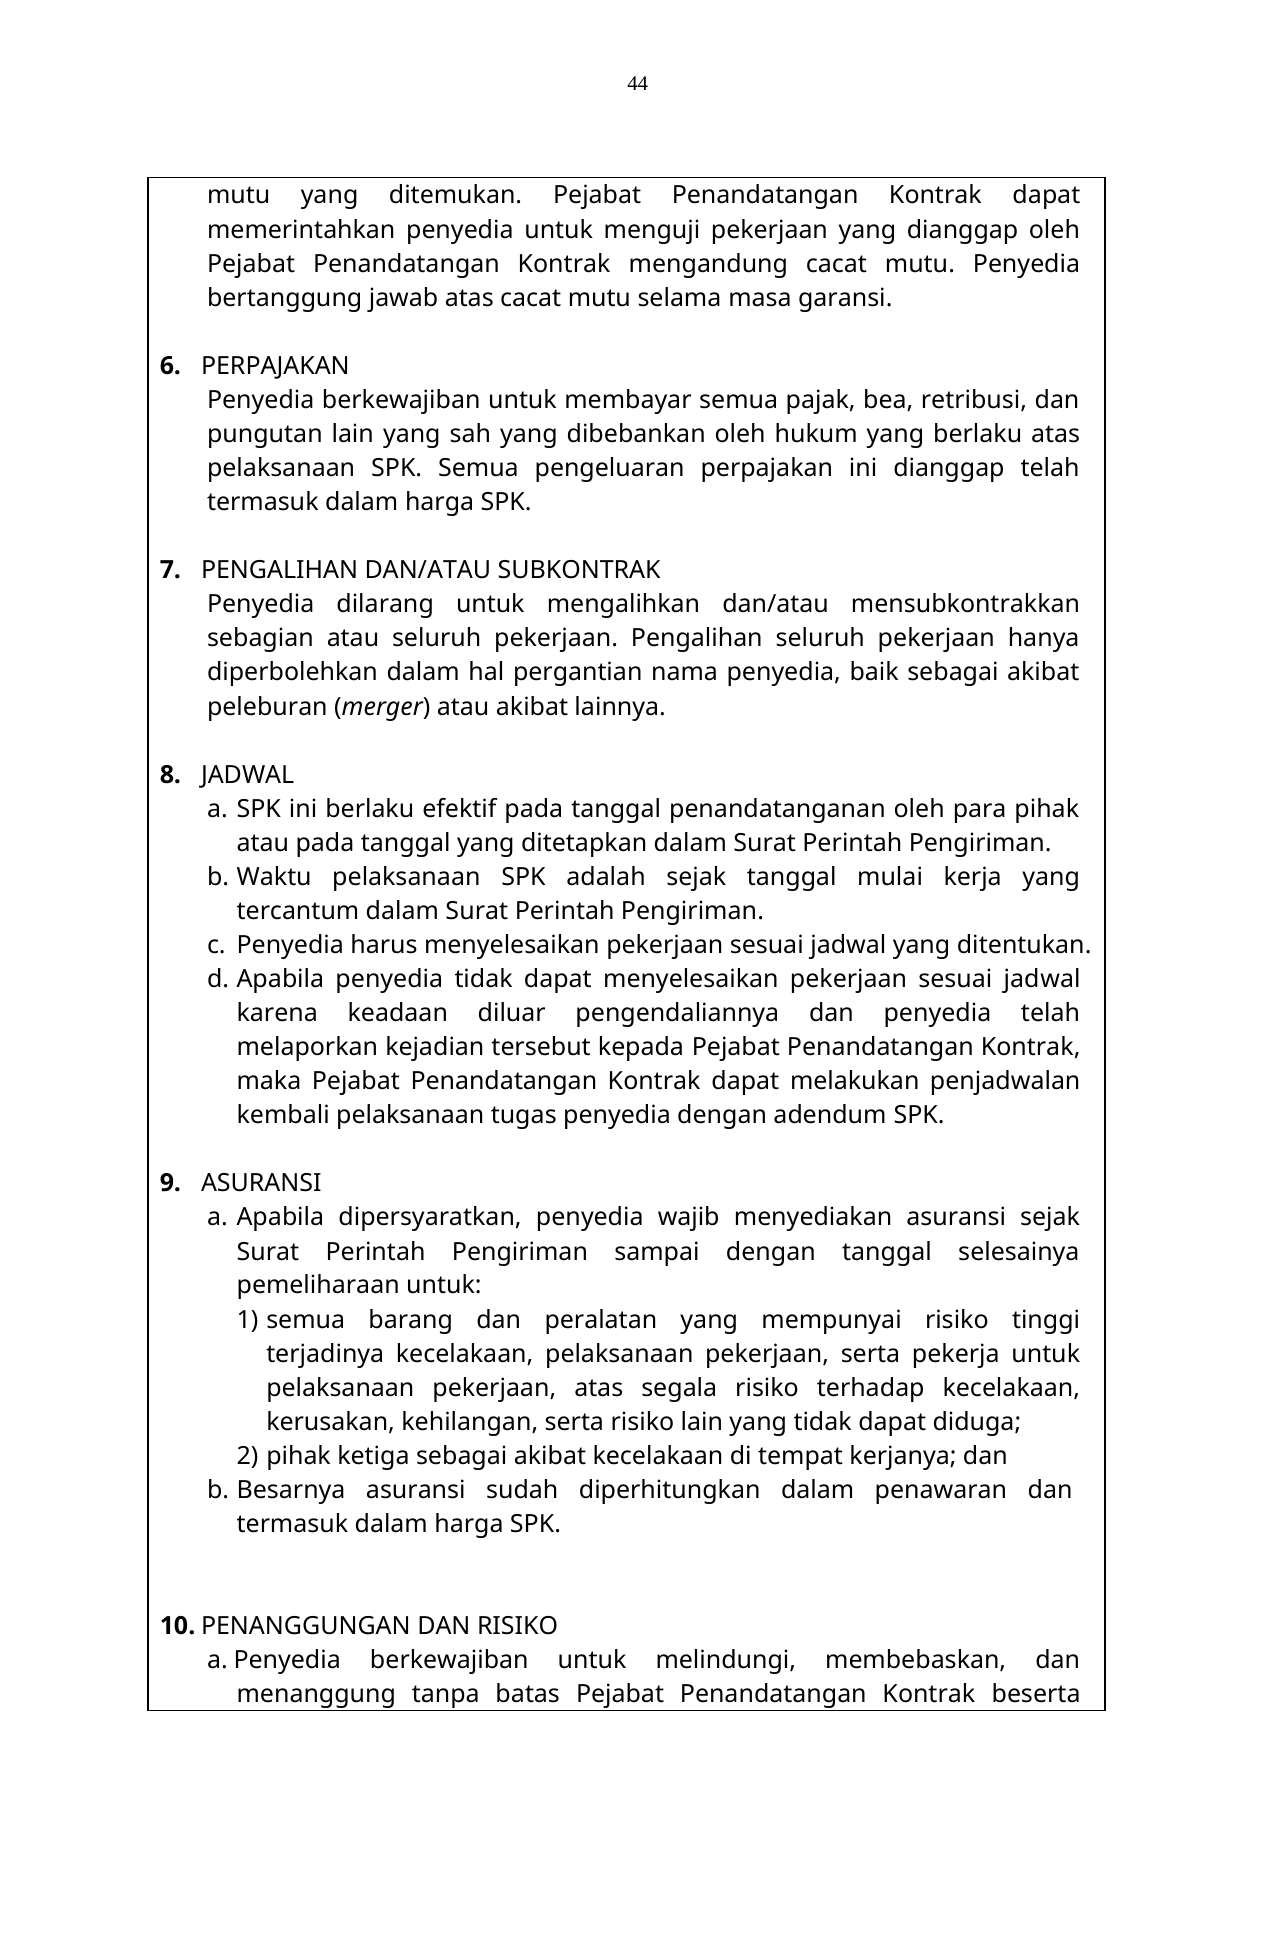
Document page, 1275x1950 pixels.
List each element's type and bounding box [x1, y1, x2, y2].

table_cell [149, 178, 1104, 1710]
